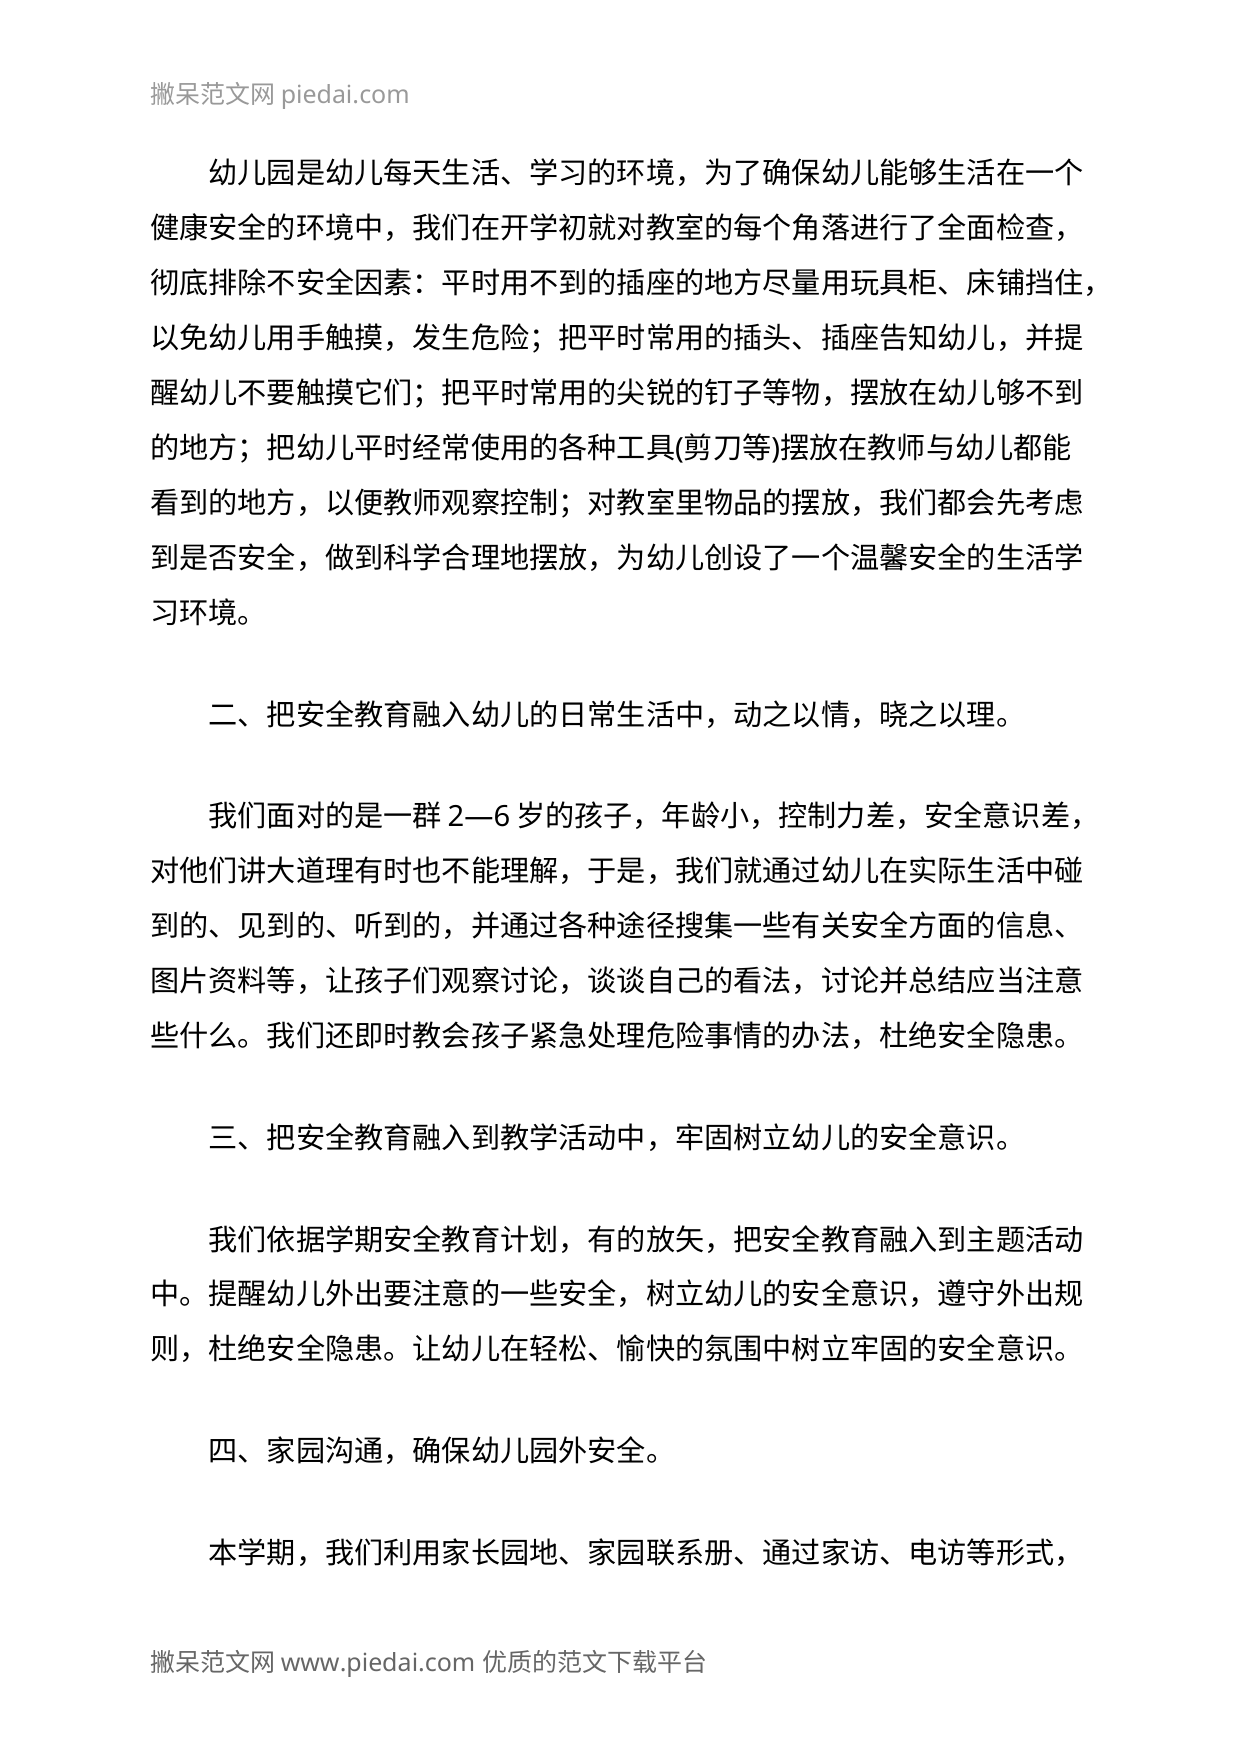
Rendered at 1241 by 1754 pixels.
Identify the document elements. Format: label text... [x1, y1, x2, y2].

text 二、把安全教育融入幼儿的日常生活中，动之以情，晓之以理。 [150, 691, 1090, 733]
text 我们面对的是一群2—6岁的孩子，年龄小，控制力差，安全意识差，对他们讲大道理有时也不能理解，于是，我们就通过幼儿在实际生活中碰到的、见到的、听到的，并通过各种途径搜集一些有关安全方面的信息、图片资料等，让孩子们观察讨论，谈谈自己的看法，讨论并总结应当注意些什么。我们还即时教会孩子紧急处理危险事情的办法，杜绝安全隐患。 [150, 793, 1090, 1055]
text 四、家园沟通，确保幼儿园外安全。 [150, 1428, 1090, 1470]
text 幼儿园是幼儿每天生活、学习的环境，为了确保幼儿能够生活在一个健康安全的环境中，我们在开学初就对教室的每个角落进行了全面检查，彻底排除不安全因素：平时用不到的插座的地方尽量用玩具柜、床铺挡住，以免幼儿用手触摸，发生危险；把平时常用的插头、插座告知幼儿，并提醒幼儿不要触摸它们；把平时常用的尖锐的钉子等物，摆放在幼儿够不到的地方；把幼儿平时经常使用的各种工具(剪刀等)摆放在教师与幼儿都能看到的地方，以便教师观察控制；对教室里物品的摆放，我们都会先考虑到是否安全，做到科学合理地摆放，为幼儿创设了一个温馨安全的生活学习环境。 [150, 150, 1090, 632]
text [150, 1529, 1090, 1572]
text 三、把安全教育融入到教学活动中，牢固树立幼儿的安全意识。 [150, 1114, 1090, 1157]
text 我们依据学期安全教育计划，有的放矢，把安全教育融入到主题活动中。提醒幼儿外出要注意的一些安全，树立幼儿的安全意识，遵守外出规则，杜绝安全隐患。让幼儿在轻松、愉快的氛围中树立牢固的安全意识。 [150, 1216, 1090, 1368]
